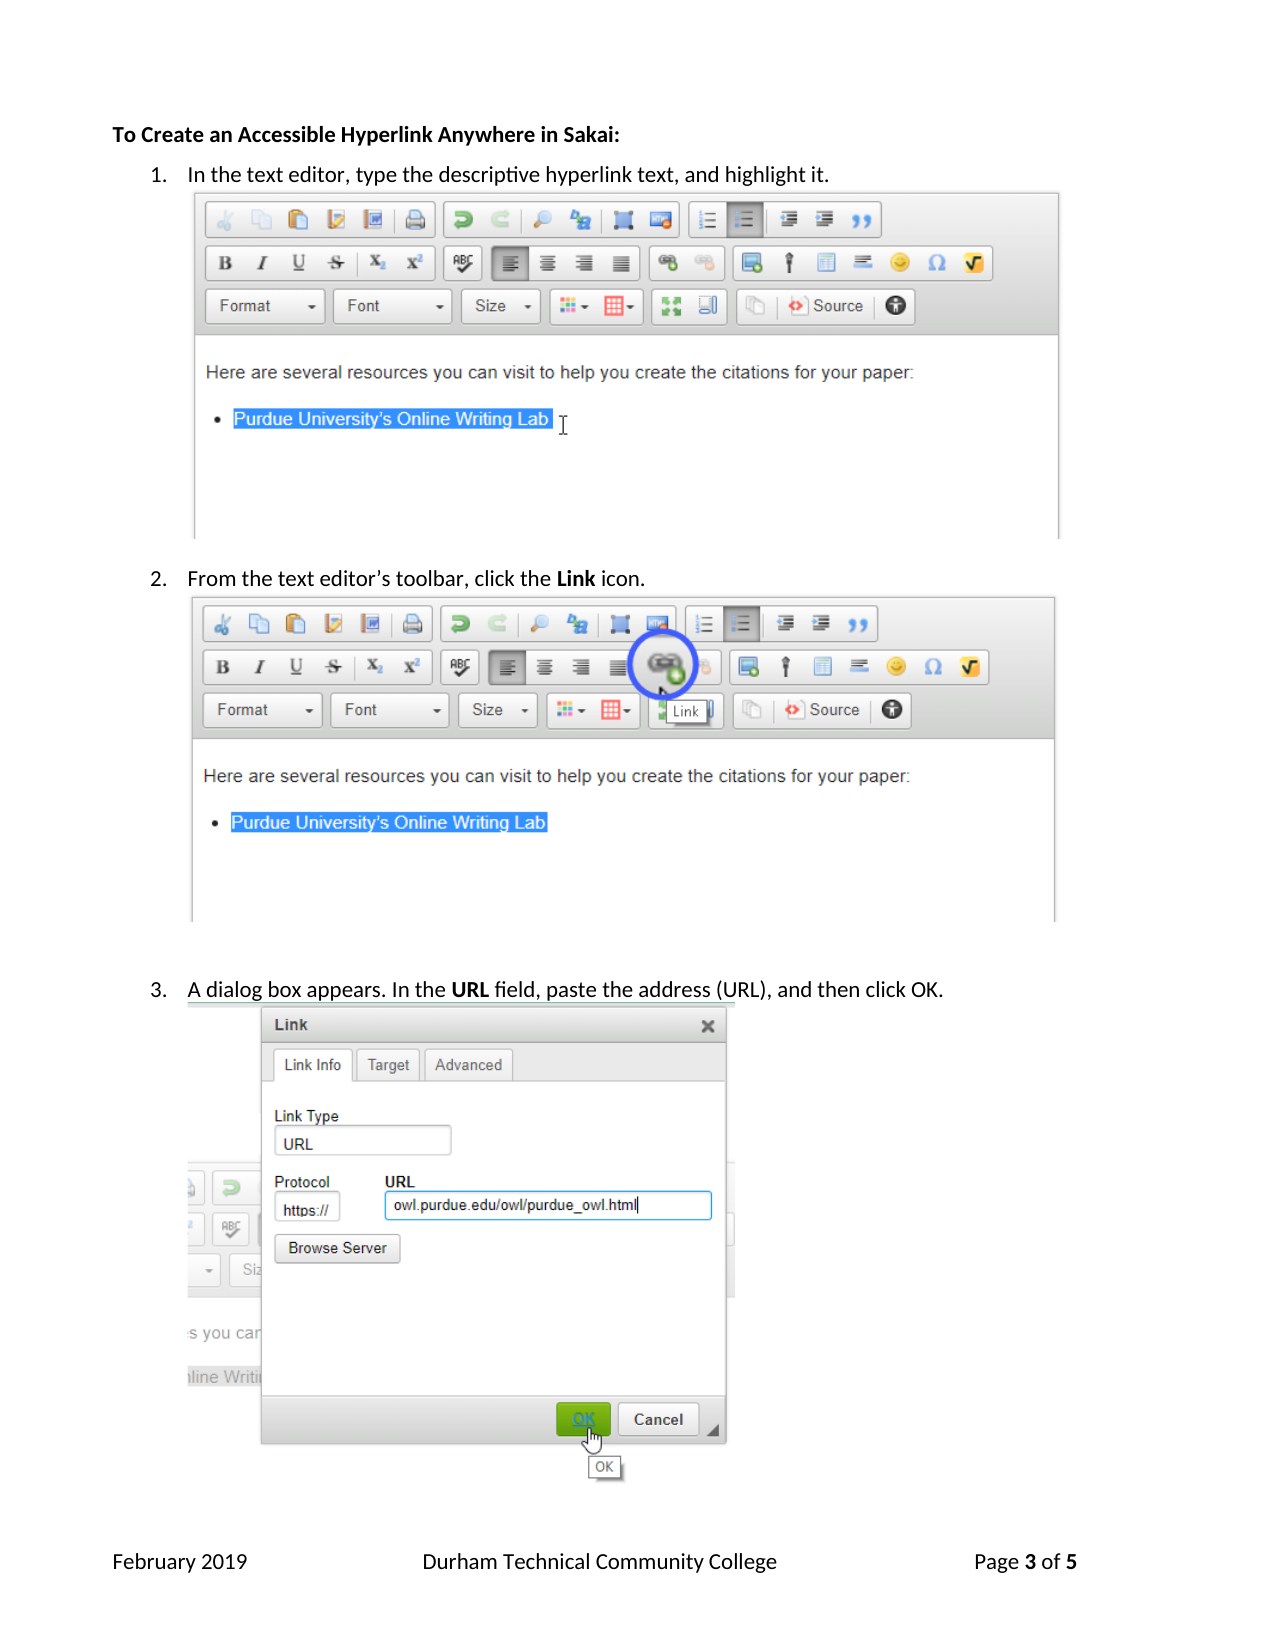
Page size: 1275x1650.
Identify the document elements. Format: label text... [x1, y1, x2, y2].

picture [187, 188, 1064, 539]
subtitle To Create an Accessible Hyperlink Anywhere in Sakai: [112, 120, 1162, 148]
picture [187, 591, 1059, 922]
picture [187, 1002, 736, 1491]
